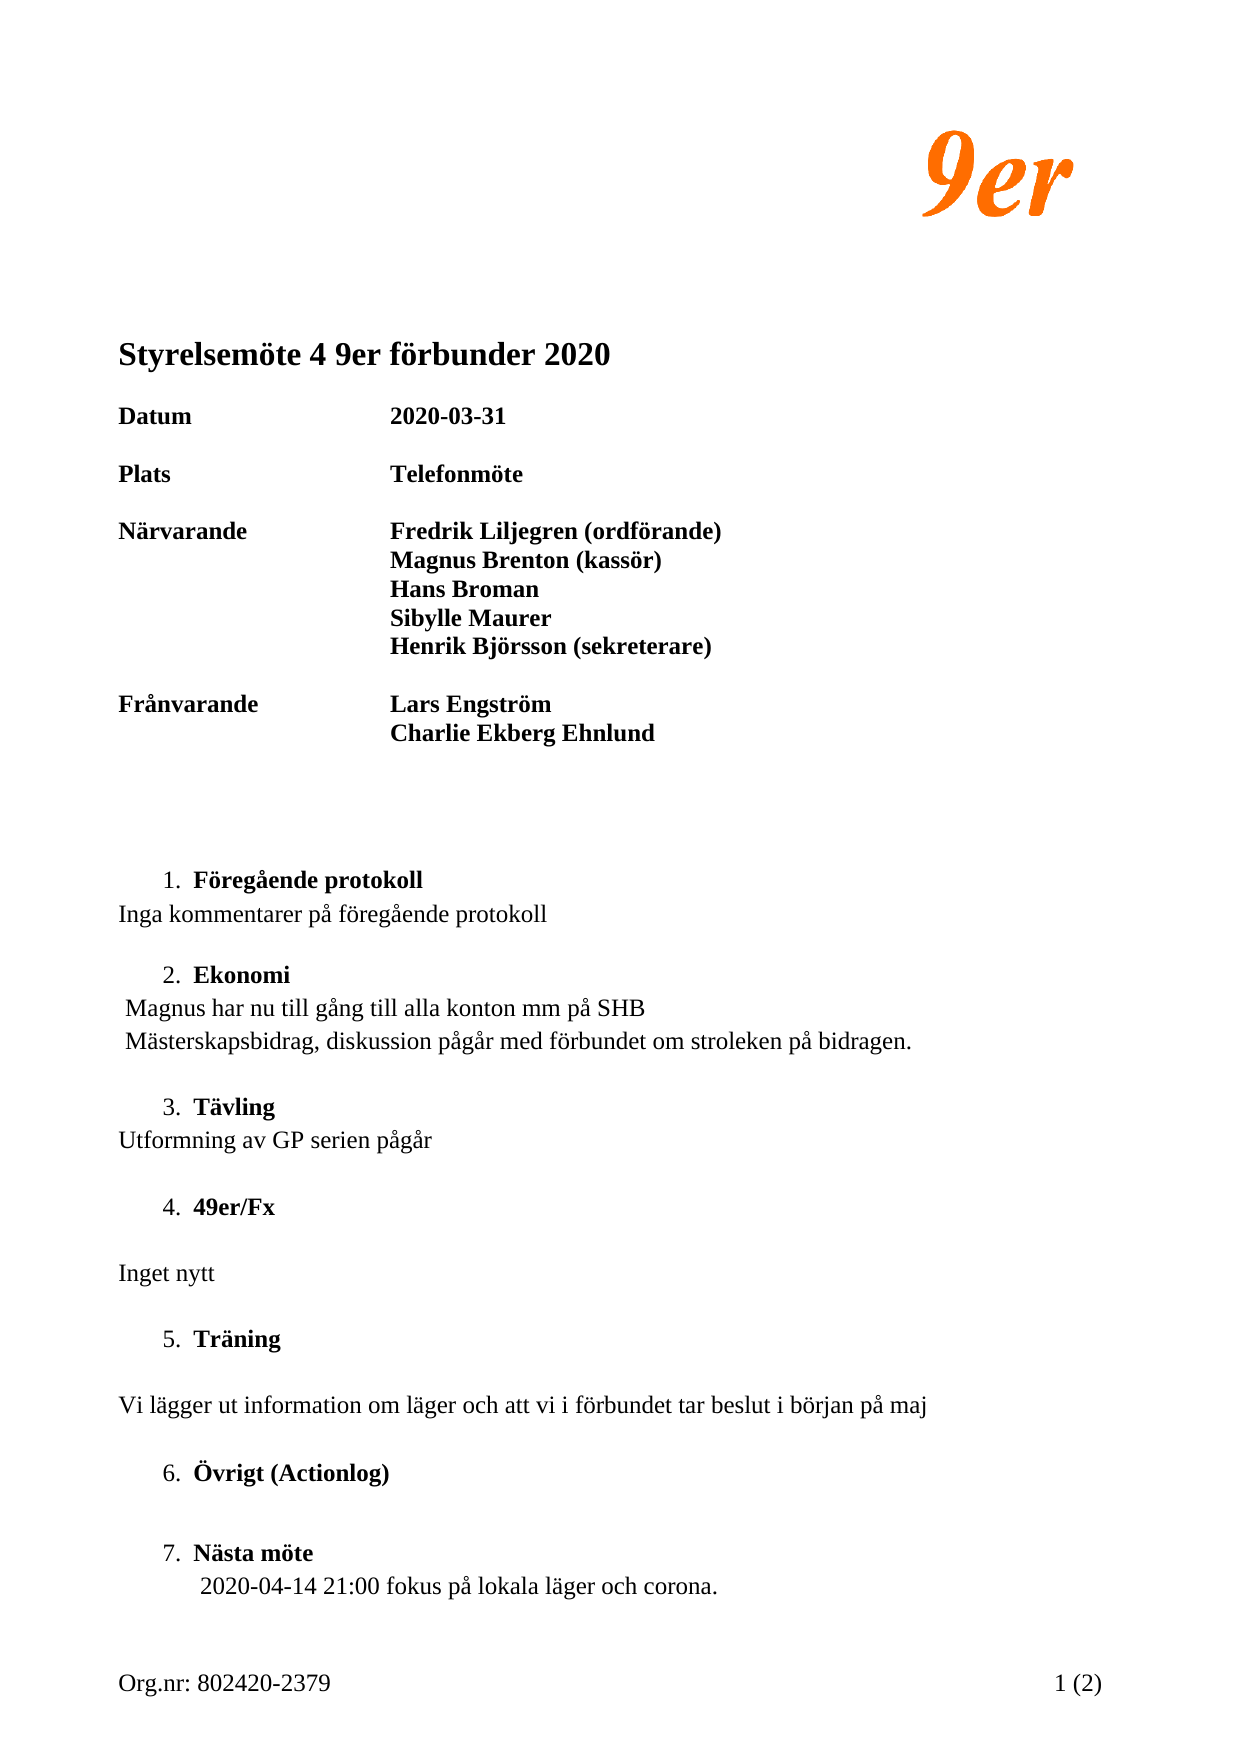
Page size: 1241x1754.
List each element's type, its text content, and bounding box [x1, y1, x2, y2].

text Sibylle Maurer [118, 603, 1163, 631]
list Mästerskapsbidrag, diskussion pågår med förbundet om stroleken på bidragen. [125, 1026, 1163, 1055]
text Närvarande Fredrik Liljegren (ordförande) [118, 516, 1163, 545]
list 49er/Fx [162, 1192, 1163, 1220]
text Hans Broman [118, 574, 1163, 603]
text Henrik Björsson (sekreterare) [254, 631, 1163, 660]
text Styrelsemöte 4 9er förbunder 2020 [118, 334, 1163, 373]
list Nästa möte [162, 1538, 1163, 1567]
list Övrigt (Actionlog) [162, 1458, 1163, 1486]
text Frånvarande Lars Engström [118, 689, 1163, 718]
text Magnus Brenton (kassör) [118, 545, 1163, 574]
text Charlie Ekberg Ehnlund [254, 718, 1163, 746]
list 2020-04-14 21:00 fokus på lokala läger och corona. [200, 1571, 1163, 1600]
list Träning [162, 1324, 1163, 1352]
text Inga kommentarer på föregående protokoll [118, 899, 1163, 927]
text Datum 2020-03-31 [118, 401, 1163, 430]
list Magnus har nu till gång till alla konton mm på SHB [125, 993, 1163, 1022]
list Föregående protokoll [162, 866, 1163, 894]
text Vi lägger ut information om läger och att vi i förbundet tar beslut i början på maj [118, 1390, 1163, 1418]
text Utformning av GP serien pågår [118, 1126, 1163, 1154]
list Ekonomi [162, 960, 1163, 989]
text Inget nytt [118, 1258, 1163, 1286]
list Tävling [162, 1092, 1163, 1121]
text Plats Telefonmöte [118, 459, 1163, 488]
picture [838, 94, 1141, 248]
